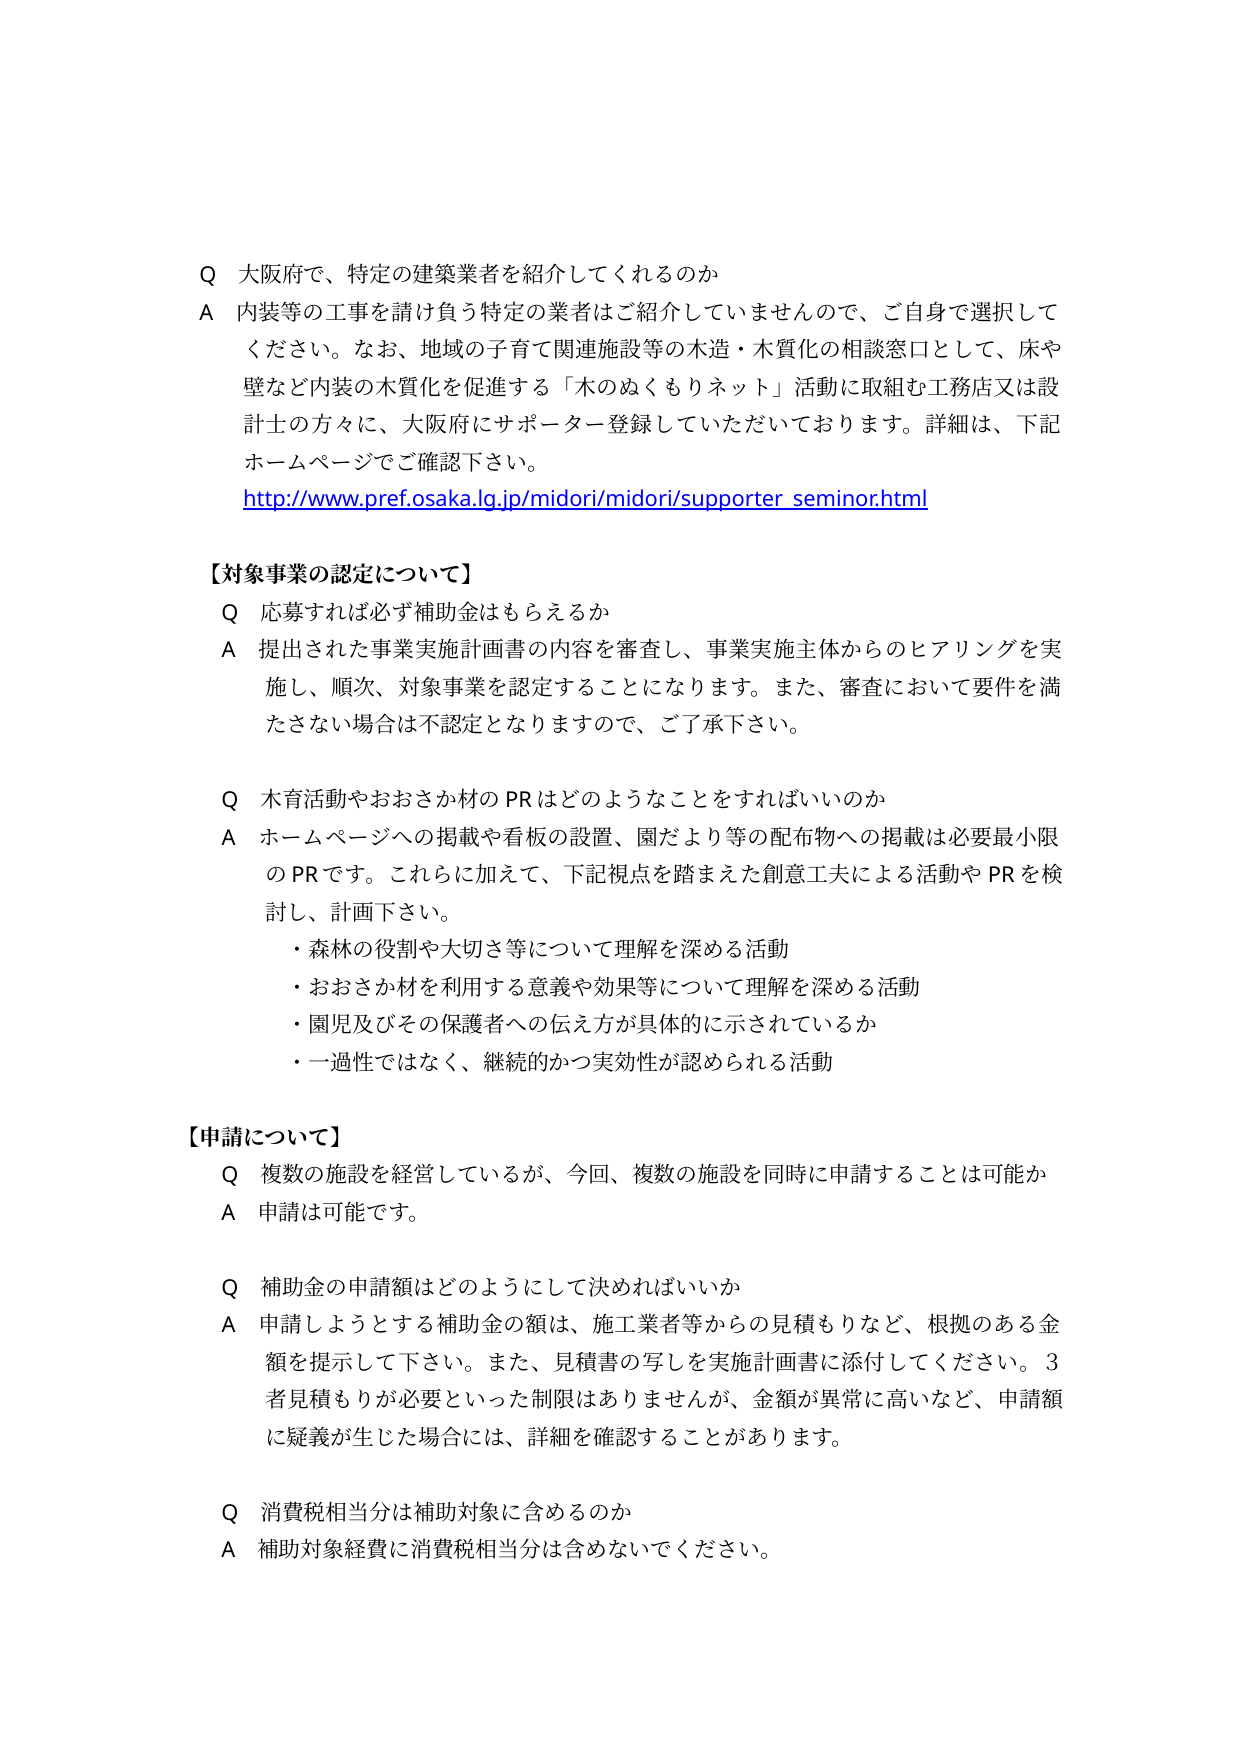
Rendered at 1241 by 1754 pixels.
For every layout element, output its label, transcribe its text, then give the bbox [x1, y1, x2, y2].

text A 補助対象経費に消費税相当分は含めないでください。 [199, 1529, 1063, 1567]
text ・森林の役割や大切さ等について理解を深める活動 [199, 929, 1063, 967]
text A 提出された事業実施計画書の内容を審査し、事業実施主体からのヒアリングを実施し、順次、対象事業を認定することになります。また、審査において要件を満たさない場合は不認定となりますので、ご了承下さい。 [199, 629, 1063, 742]
text A 申請は可能です。 [199, 1192, 1063, 1229]
text ・園児及びその保護者への伝え方が具体的に示されているか [199, 1004, 1063, 1042]
text A 内装等の工事を請け負う特定の業者はご紹介していませんので、ご自身で選択してください。なお、地域の子育て関連施設等の木造・木質化の相談窓口として、床や壁など内装の木質化を促進する「木のぬくもりネット」活動に取組む工務店又は設計士の方々に、大阪府にサポーター登録していただいております。詳細は、下記ホームページでご確認下さい。 [199, 292, 1063, 479]
text ・おおさか材を利用する意義や効果等について理解を深める活動 [199, 967, 1063, 1004]
text A 申請しようとする補助金の額は、施工業者等からの見積もりなど、根拠のある金額を提示して下さい。また、見積書の写しを実施計画書に添付してください。３者見積もりが必要といった制限はありませんが、金額が異常に高いなど、申請額に疑義が生じた場合には、詳細を確認することがあります。 [199, 1304, 1063, 1454]
text Q 大阪府で、特定の建築業者を紹介してくれるのか [199, 254, 1063, 292]
text Q 補助金の申請額はどのようにして決めればいいか [199, 1267, 1063, 1304]
text 【申請について】 [177, 1117, 1063, 1154]
text ・一過性ではなく、継続的かつ実効性が認められる活動 [199, 1042, 1063, 1079]
text Q 応募すれば必ず補助金はもらえるか [199, 592, 1063, 629]
text A ホームページへの掲載や看板の設置、園だより等の配布物への掲載は必要最小限 のPRです。これらに加えて、下記視点を踏まえた創意工夫による活動やPRを検討し、計画下さい。 [199, 817, 1063, 929]
text Q 木育活動やおおさか材のPRはどのようなことをすればいいのか [199, 779, 1063, 817]
text http://www.pref.osaka.lg.jp/midori/midori/supporter_seminor.html [243, 479, 1063, 517]
text 【対象事業の認定について】 [199, 554, 1063, 592]
text Q 消費税相当分は補助対象に含めるのか [199, 1492, 1063, 1529]
text Q 複数の施設を経営しているが、今回、複数の施設を同時に申請することは可能か [199, 1154, 1063, 1192]
